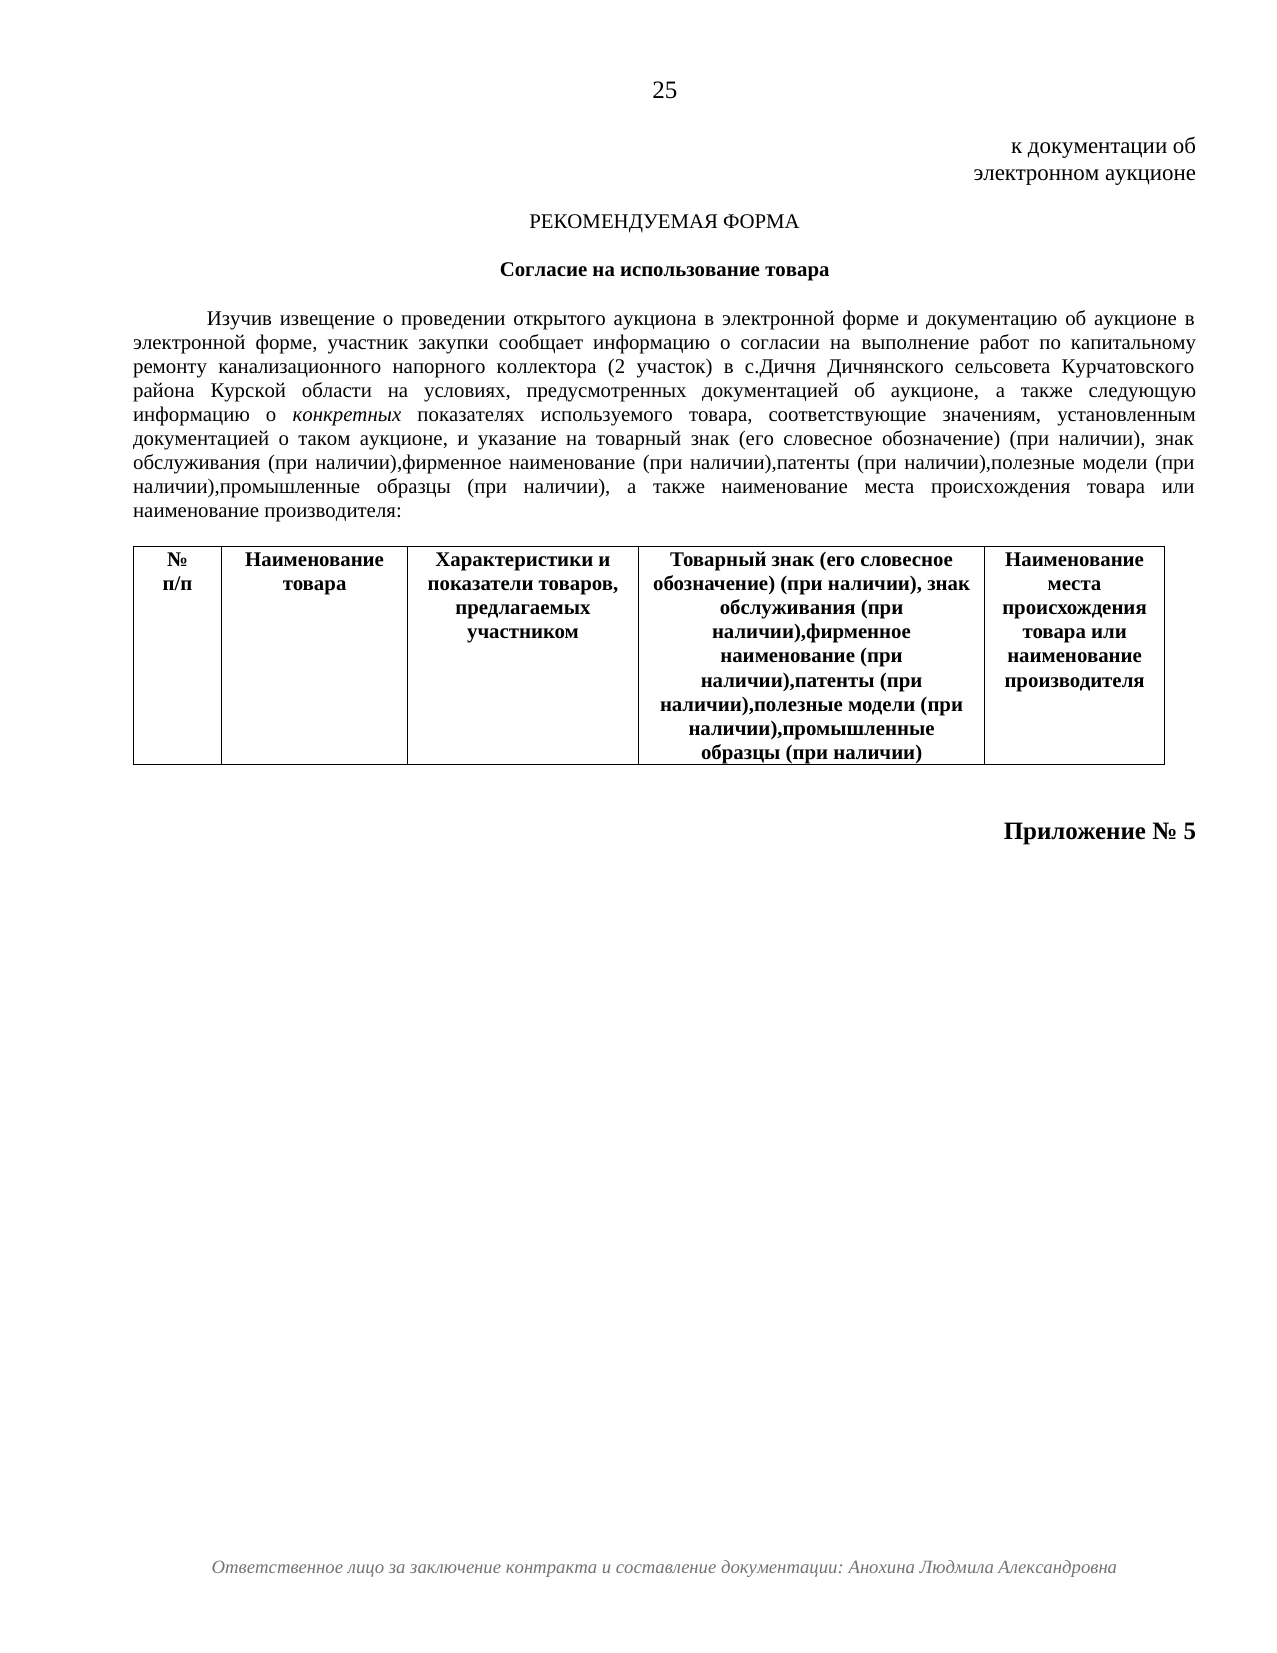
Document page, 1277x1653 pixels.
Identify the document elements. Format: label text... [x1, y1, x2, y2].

table_header Наименование места происхождения товара или наименование производителя [985, 547, 1164, 764]
table_header Наименование товара [222, 547, 407, 764]
table_header Товарный знак (его словесное обозначение) (при наличии), знак обслуживания (при наличии),фирменное наименование (при наличии),патенты (при наличии),полезные модели (при наличии),промышленные образцы (при наличии) [639, 547, 984, 764]
table_header № п/п [134, 547, 221, 764]
text Изучив извещение о проведении открытого аукциона в электронной форме и документацию об аукционе в электронной форме, участник закупки сообщает информацию о согласии на выполнение работ по капитальному ремонту канализационного напорного коллектора (2 участок) в с.Дичня Дичнянского сельсовета Курчатовского района Курской области на условиях, предусмотренных документацией об аукционе, а также следующую информацию о конкретных показателях используемого товара, соответствующие значениям, установленным документацией о таком аукционе, и указание на товарный знак (его словесное обозначение) (при наличии), знак обслуживания (при наличии),фирменное наименование (при наличии),патенты (при наличии),полезные модели (при наличии),промышленные образцы (при наличии), а также наименование места происхождения товара или наименование производителя: [133, 306, 1196, 522]
text Согласие на использование товара [133, 257, 1196, 281]
text Приложение № 5 [797, 816, 1196, 845]
table_header Характеристики и показатели товаров, предлагаемых участником [408, 547, 638, 764]
text РЕКОМЕНДУЕМАЯ ФОРМА [133, 209, 1196, 233]
text электронном аукционе [133, 159, 1196, 185]
text к документации об [845, 132, 1196, 159]
